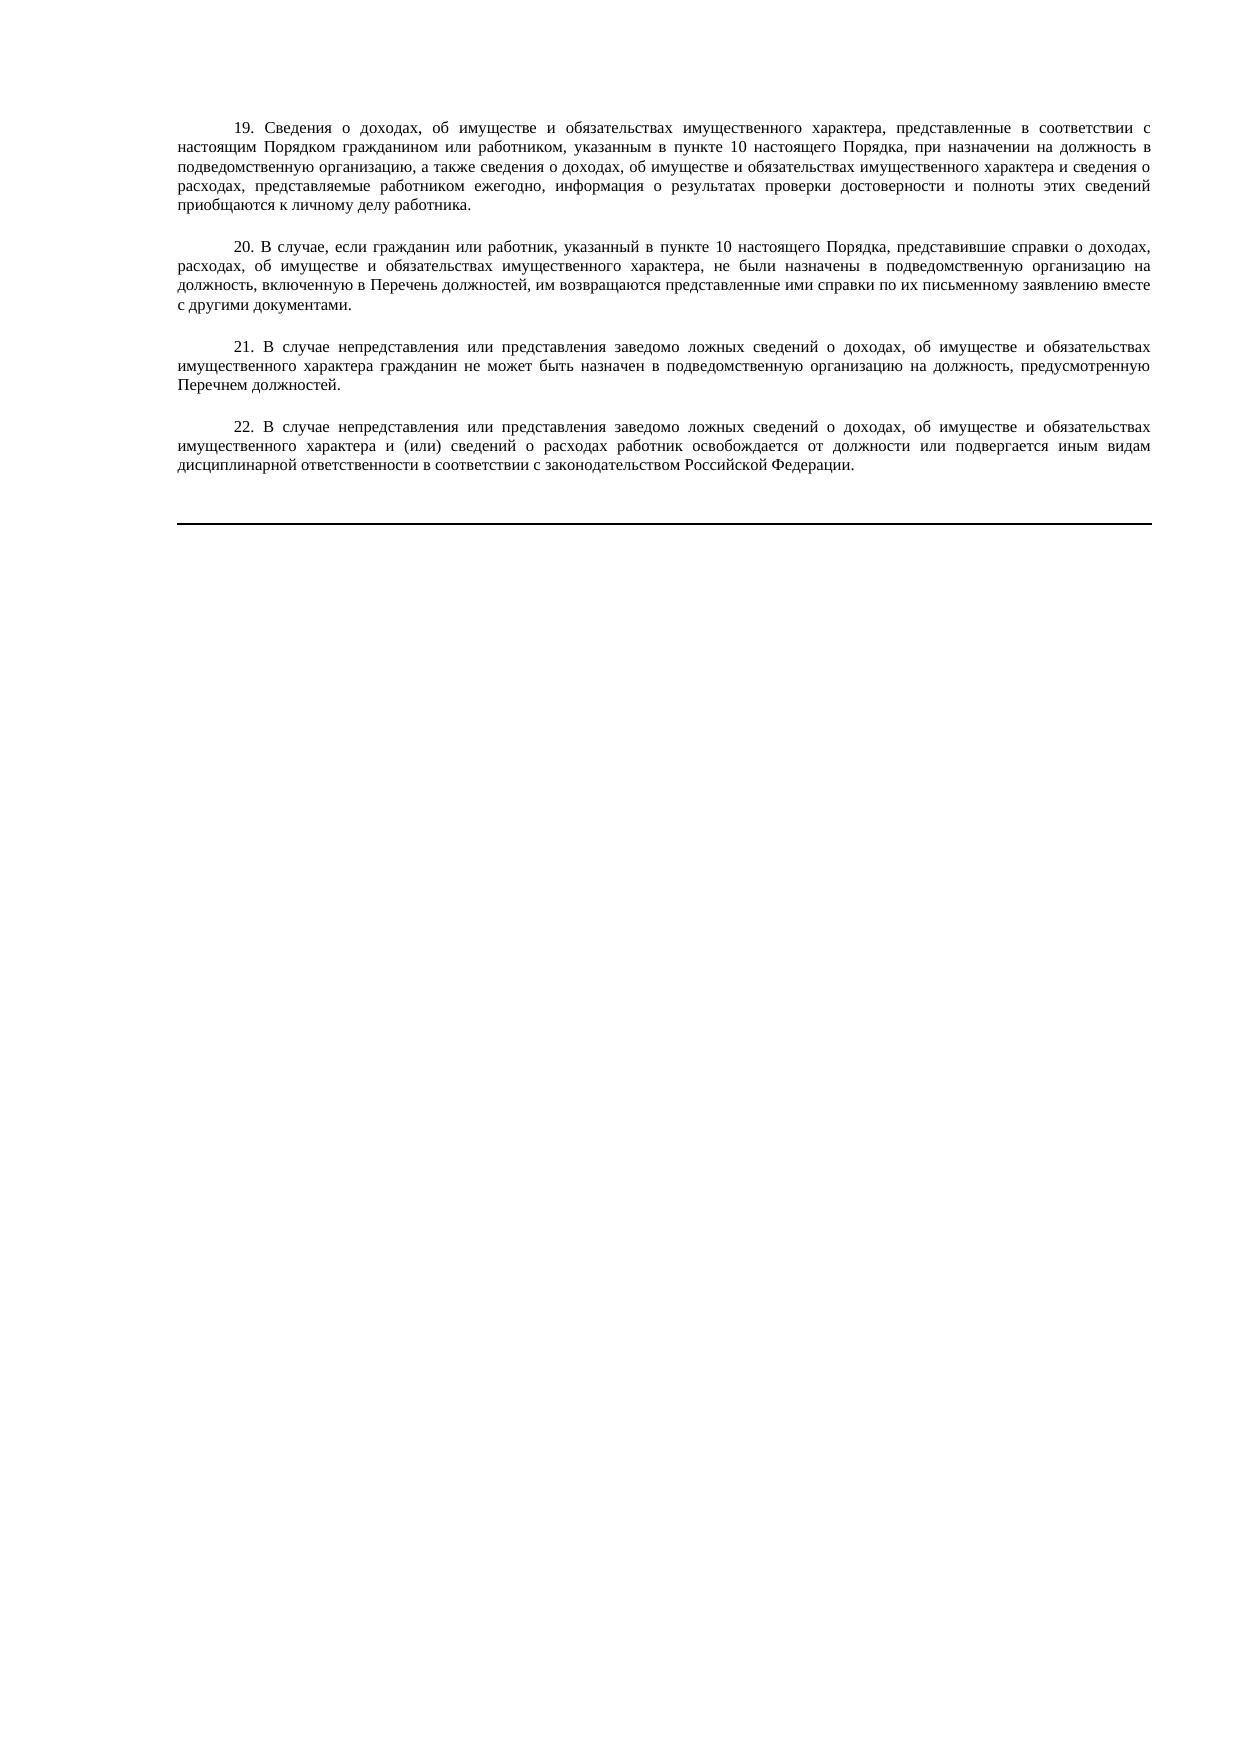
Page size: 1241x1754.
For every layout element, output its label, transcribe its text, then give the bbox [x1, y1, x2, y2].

text 21. В случае непредставления или представления заведомо ложных сведений о доходах, об имуществе и обязательствах имущественного характера гражданин не может быть назначен в подведомственную организацию на должность, предусмотренную Перечнем должностей. [177, 336, 1152, 394]
text 22. В случае непредставления или представления заведомо ложных сведений о доходах, об имуществе и обязательствах имущественного характера и (или) сведений о расходах работник освобождается от должности или подвергается иным видам дисциплинарной ответственности в соответствии с законодательством Российской Федерации. [177, 417, 1152, 474]
text 19. Сведения о доходах, об имуществе и обязательствах имущественного характера, представленные в соответствии с настоящим Порядком гражданином или работником, указанным в пункте 10 настоящего Порядка, при назначении на должность в подведомственную организацию, а также сведения о доходах, об имуществе и обязательствах имущественного характера и сведения о расходах, представляемые работником ежегодно, информация о результатах проверки достоверности и полноты этих сведений приобщаются к личному делу работника. [177, 118, 1152, 214]
text 20. В случае, если гражданин или работник, указанный в пункте 10 настоящего Порядка, представившие справки о доходах, расходах, об имуществе и обязательствах имущественного характера, не были назначены в подведомственную организацию на должность, включенную в Перечень должностей, им возвращаются представленные ими справки по их письменному заявлению вместе с другими документами. [177, 237, 1152, 313]
